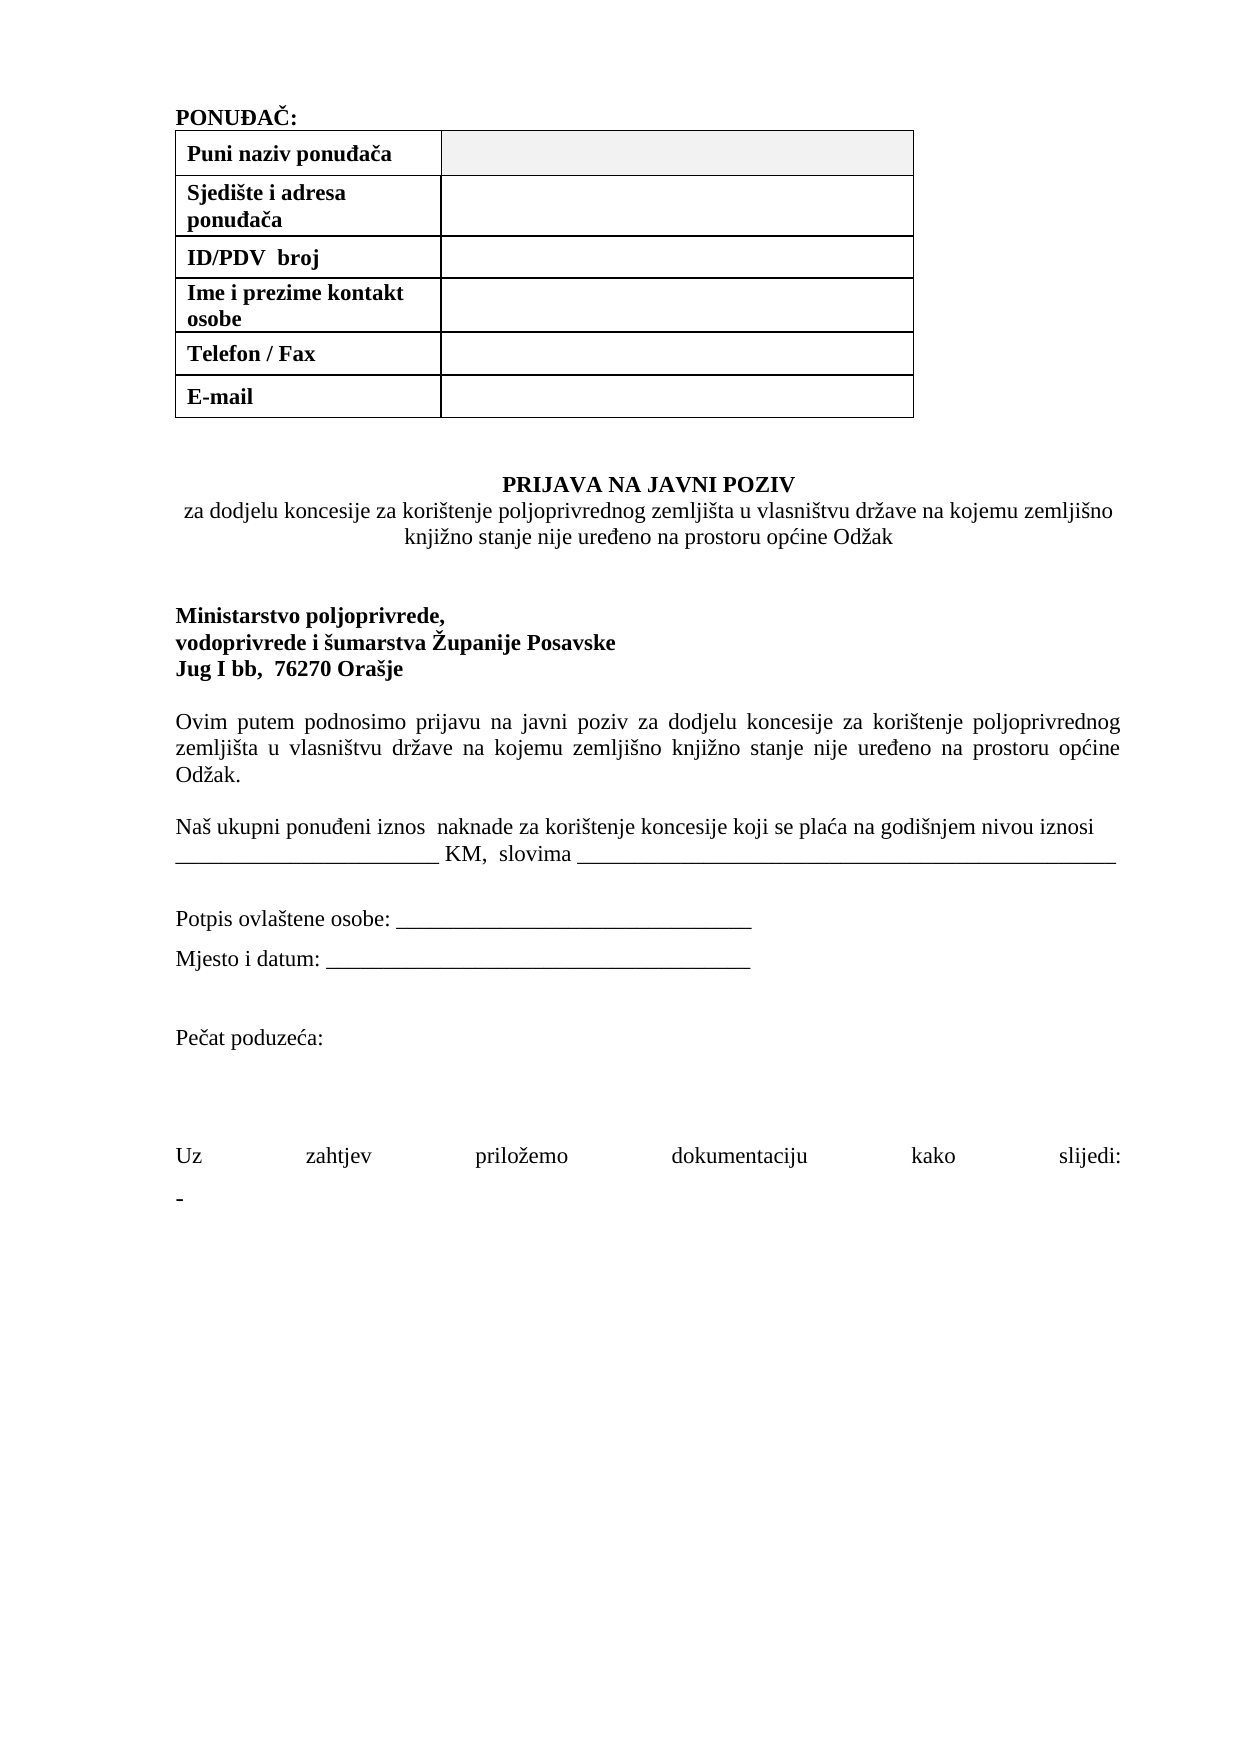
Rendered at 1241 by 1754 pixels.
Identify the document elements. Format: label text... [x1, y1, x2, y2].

text Naš ukupni ponuđeni iznos naknade za korištenje koncesije koji se plaća na godišnjem nivou iznosi _______________________ KM, slovima _______________________________________________ [175, 813, 1122, 866]
table_header Puni naziv ponuđača [176, 131, 441, 175]
table_cell Ime i prezime kontakt osobe [176, 279, 440, 331]
text Uz zahtjev priložemo dokumentaciju kako slijedi: - [175, 1142, 1122, 1212]
table_cell [442, 376, 913, 416]
text vodoprivrede i šumarstva Županije Posavske [175, 629, 1122, 655]
text za dodjelu koncesije za korištenje poljoprivrednog zemljišta u vlasništvu države na kojemu zemljišno knjižno stanje nije uređeno na prostoru općine Odžak [175, 497, 1122, 550]
text Pečat poduzeća: [175, 1024, 1122, 1050]
table_cell Telefon / Fax [176, 333, 440, 374]
text PONUĐAČ: [175, 104, 1122, 130]
table_cell [442, 279, 913, 331]
text Jug I bb, 76270 Orašje [175, 655, 1122, 682]
text Ministarstvo poljoprivrede, [175, 602, 1122, 629]
table_cell ID/PDV broj [176, 237, 440, 277]
table_cell [442, 237, 913, 277]
table_cell [442, 176, 913, 235]
table_cell Sjedište i adresa ponuđača [176, 176, 440, 235]
table_cell [442, 333, 913, 374]
text Ovim putem podnosimo prijavu na javni poziv za dodjelu koncesije za korištenje poljoprivrednog zemljišta u vlasništvu države na kojemu zemljišno knjižno stanje nije uređeno na prostoru općine Odžak. [175, 708, 1122, 787]
text Potpis ovlaštene osobe: _______________________________ [175, 906, 1122, 932]
text PRIJAVA NA JAVNI POZIV [175, 471, 1122, 497]
table_header [442, 131, 913, 175]
table_cell E-mail [176, 376, 440, 416]
text Mjesto i datum: _____________________________________ [175, 945, 1122, 971]
